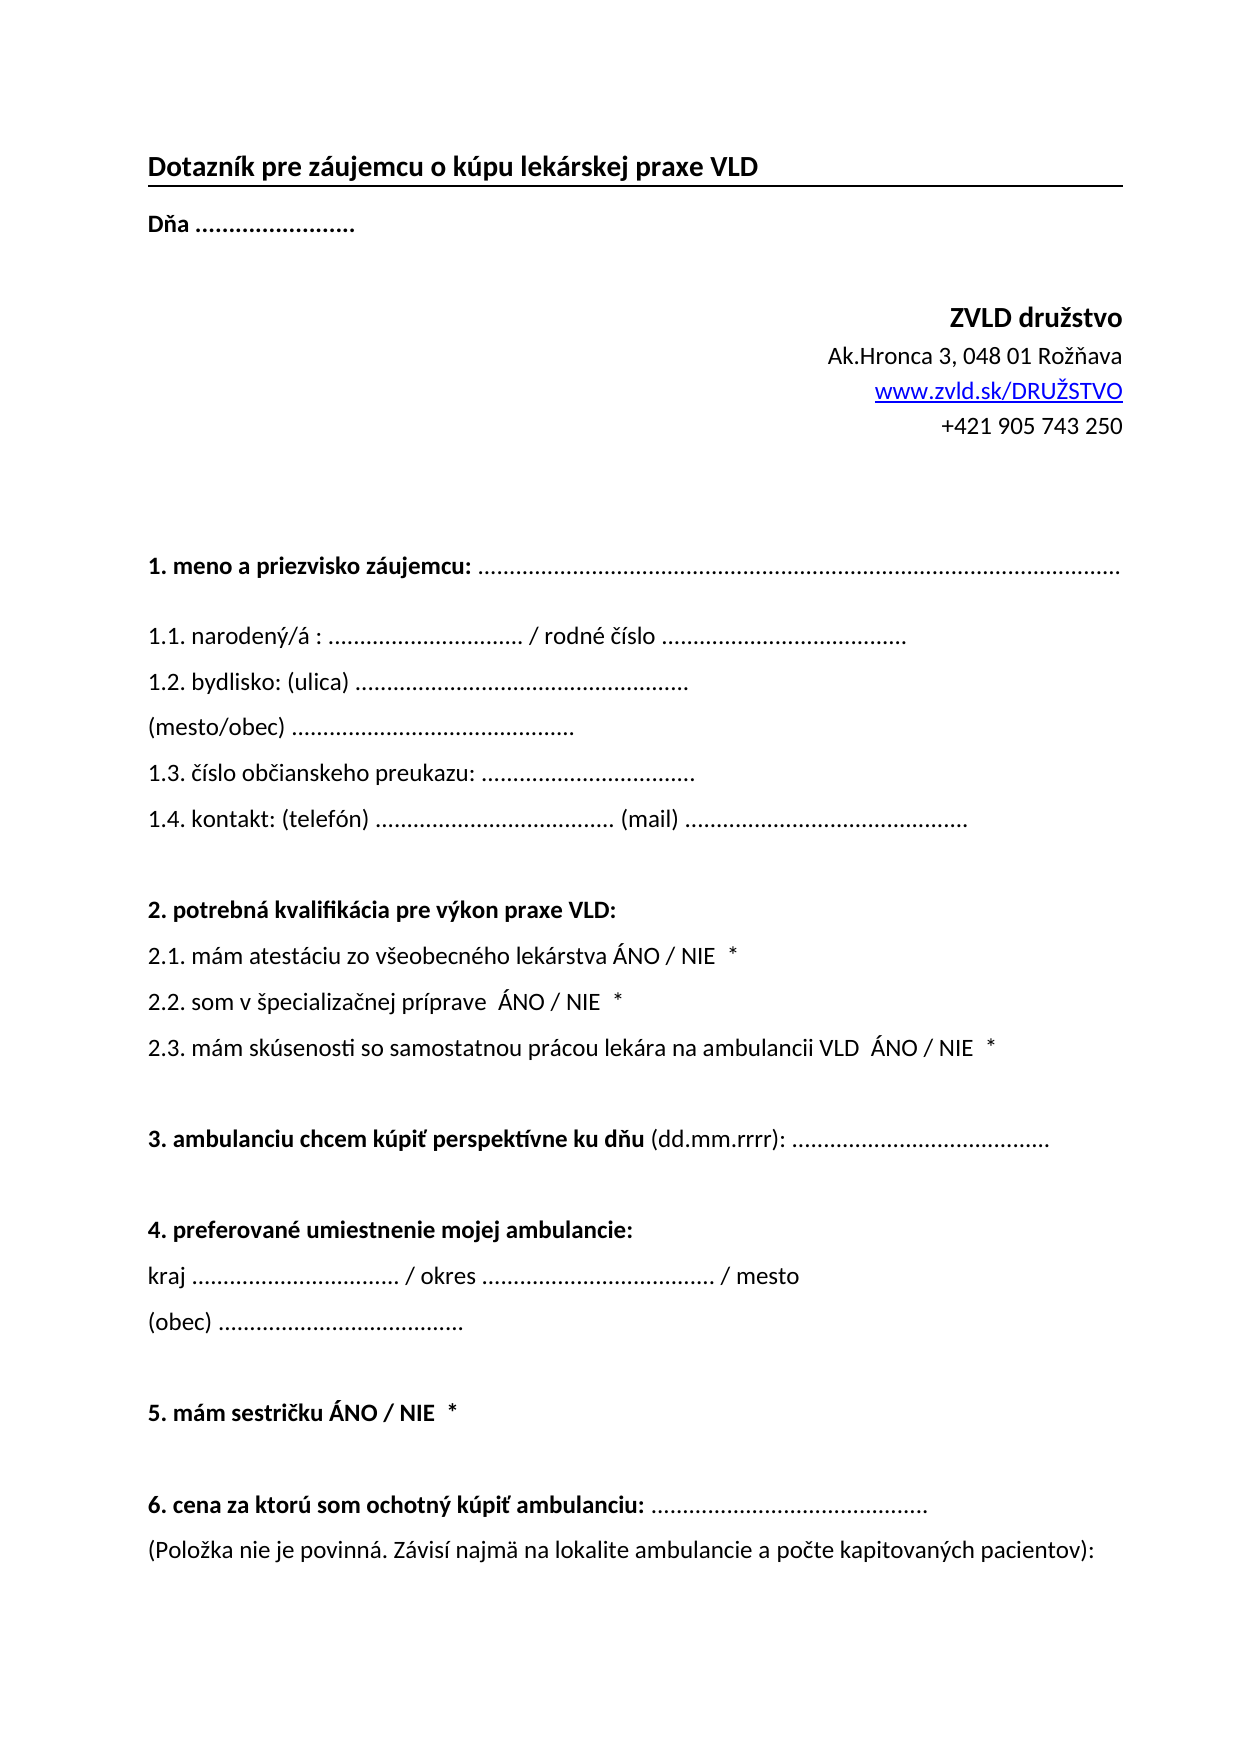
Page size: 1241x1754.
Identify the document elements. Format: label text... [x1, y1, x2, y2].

text Dňa ........................ [148, 208, 1123, 238]
text kraj ................................. / okres ..................................... / mesto (obec) ....................................... [148, 1260, 1123, 1337]
text 4. preferované umiestnenie mojej ambulancie: [148, 1214, 1123, 1245]
text +421 905 743 250 [148, 410, 1123, 441]
text ZVLD družstvo [148, 299, 1123, 335]
text 1.3. číslo občianskeho preukazu: .................................. [148, 757, 1123, 788]
text 6. cena za ktorú som ochotný kúpiť ambulanciu: ............................................ [148, 1489, 1123, 1519]
text 1.2. bydlisko: (ulica) ..................................................... (mesto/obec) ............................................. [148, 666, 1123, 742]
text 2. potrebná kvalifikácia pre výkon praxe VLD: [148, 894, 1123, 925]
text 3. ambulanciu chcem kúpiť perspektívne ku dňu (dd.mm.rrrr): ......................................... [148, 1123, 1123, 1154]
text 5. mám sestričku ÁNO / NIE * [148, 1397, 1123, 1428]
text 2.2. som v špecializačnej príprave ÁNO / NIE * [148, 986, 1123, 1016]
text 1.4. kontakt: (telefón) ...................................... (mail) ............................................. [148, 803, 1123, 833]
text (Položka nie je povinná. Závisí najmä na lokalite ambulancie a počte kapitovaných pacientov): [148, 1535, 1123, 1565]
text 1.1. narodený/á : ............................... / rodné číslo ....................................... [148, 620, 1123, 651]
text www.zvld.sk/DRUŽSTVO [148, 375, 1123, 406]
text Ak.Hronca 3, 048 01 Rožňava [148, 340, 1123, 371]
text 1. meno a priezvisko záujemcu: ...................................................................................................... [148, 550, 1123, 581]
text 2.1. mám atestáciu zo všeobecného lekárstva ÁNO / NIE * [148, 940, 1123, 971]
text 2.3. mám skúsenosti so samostatnou prácou lekára na ambulancii VLD ÁNO / NIE * [148, 1032, 1123, 1062]
text Dotazník pre záujemcu o kúpu lekárskej praxe VLD [148, 148, 1123, 185]
